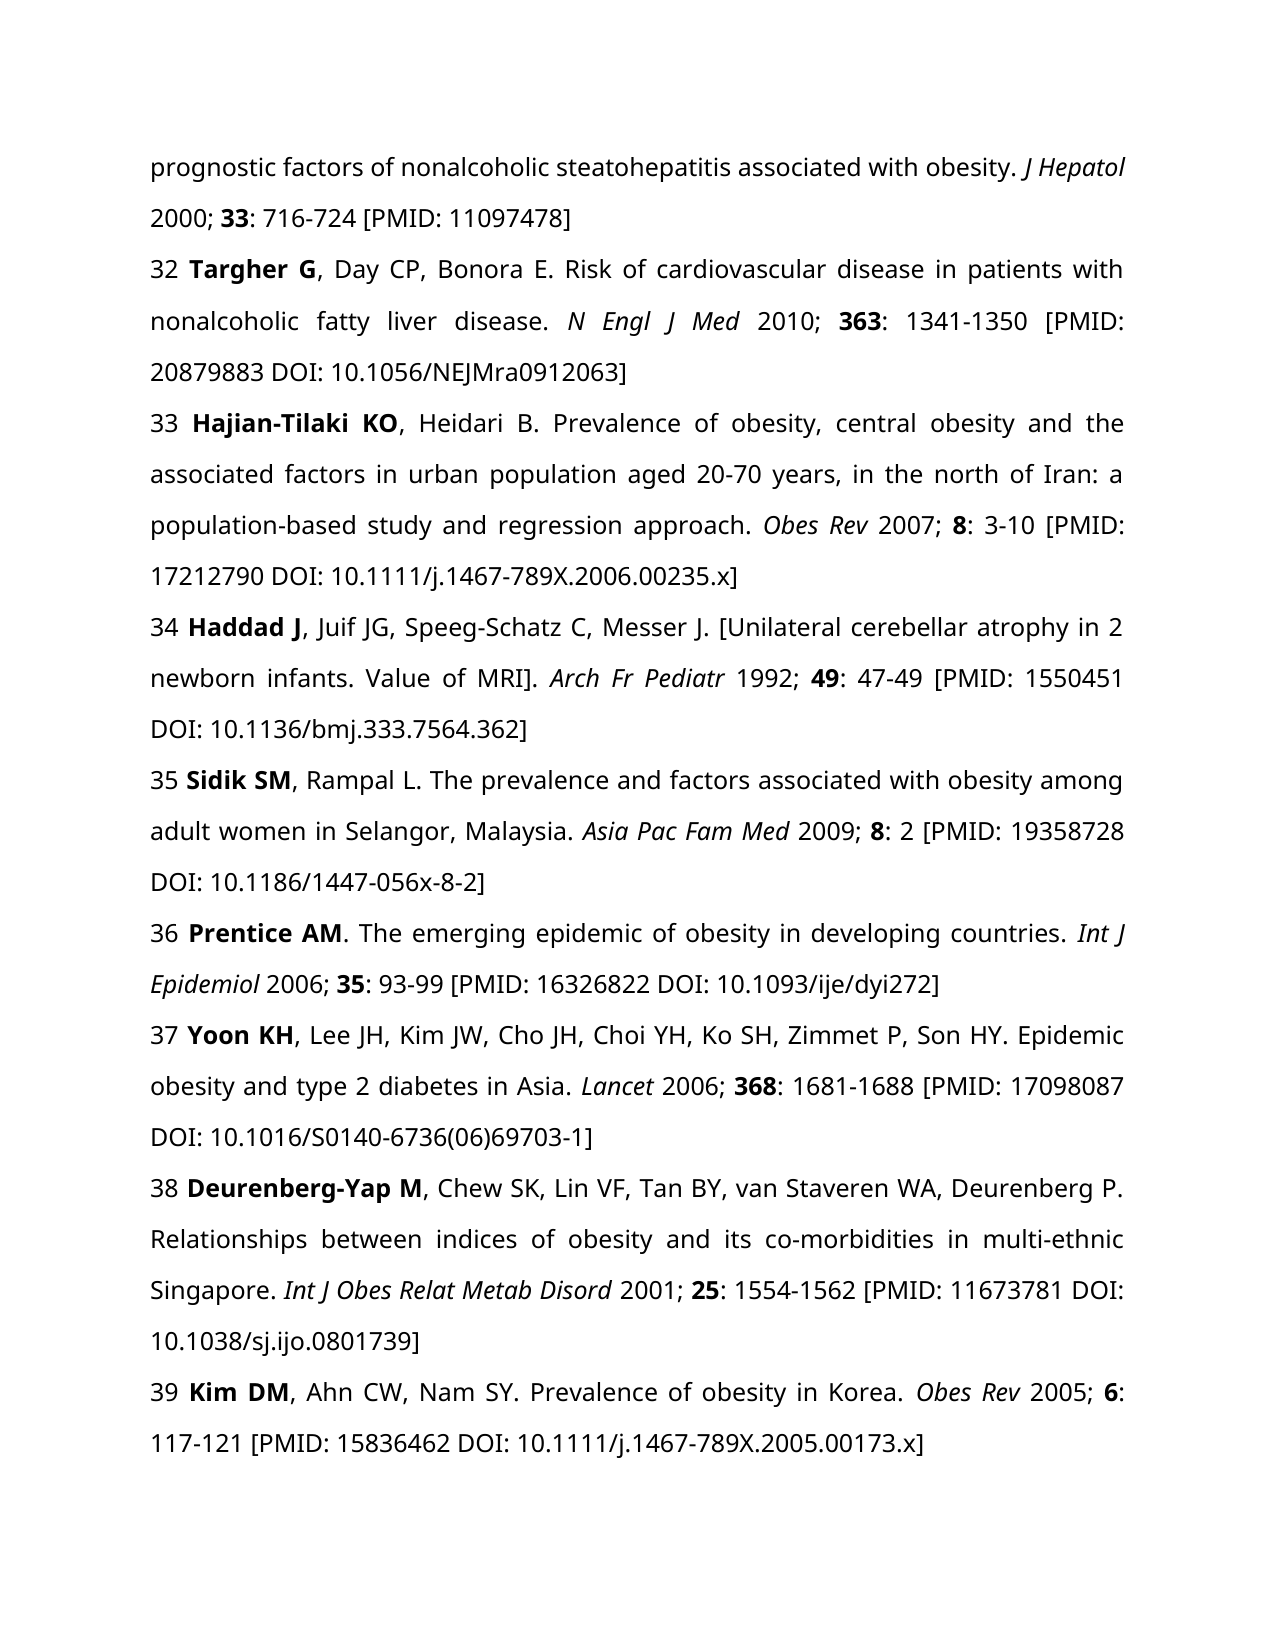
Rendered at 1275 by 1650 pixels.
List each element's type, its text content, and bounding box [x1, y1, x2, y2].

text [150, 150, 1125, 235]
text 34 Haddad J, Juif JG, Speeg-Schatz C, Messer J. [Unilateral cerebellar atrophy in 2 newborn infants. Value of MRI]. Arch Fr Pediatr 1992; 49: 47-49 [PMID: 1550451 DOI: 10.1136/bmj.333.7564.362] [150, 609, 1125, 746]
text 38 Deurenberg-Yap M, Chew SK, Lin VF, Tan BY, van Staveren WA, Deurenberg P. Relationships between indices of obesity and its co-morbidities in multi-ethnic Singapore. Int J Obes Relat Metab Disord 2001; 25: 1554-1562 [PMID: 11673781 DOI: 10.1038/sj.ijo.0801739] [150, 1171, 1125, 1358]
text 35 Sidik SM, Rampal L. The prevalence and factors associated with obesity among adult women in Selangor, Malaysia. Asia Pac Fam Med 2009; 8: 2 [PMID: 19358728 DOI: 10.1186/1447-056x-8-2] [150, 762, 1125, 899]
text 33 Hajian-Tilaki KO, Heidari B. Prevalence of obesity, central obesity and the associated factors in urban population aged 20-70 years, in the north of Iran: a population-based study and regression approach. Obes Rev 2007; 8: 3-10 [PMID: 17212790 DOI: 10.1111/j.1467-789X.2006.00235.x] [150, 405, 1125, 592]
text 37 Yoon KH, Lee JH, Kim JW, Cho JH, Choi YH, Ko SH, Zimmet P, Son HY. Epidemic obesity and type 2 diabetes in Asia. Lancet 2006; 368: 1681-1688 [PMID: 17098087 DOI: 10.1016/S0140-6736(06)69703-1] [150, 1018, 1125, 1154]
text 39 Kim DM, Ahn CW, Nam SY. Prevalence of obesity in Korea. Obes Rev 2005; 6: 117-121 [PMID: 15836462 DOI: 10.1111/j.1467-789X.2005.00173.x] [150, 1375, 1125, 1460]
text 32 Targher G, Day CP, Bonora E. Risk of cardiovascular disease in patients with nonalcoholic fatty liver disease. N Engl J Med 2010; 363: 1341-1350 [PMID: 20879883 DOI: 10.1056/NEJMra0912063] [150, 252, 1125, 388]
text 36 Prentice AM. The emerging epidemic of obesity in developing countries. Int J Epidemiol 2006; 35: 93-99 [PMID: 16326822 DOI: 10.1093/ije/dyi272] [150, 916, 1125, 1001]
